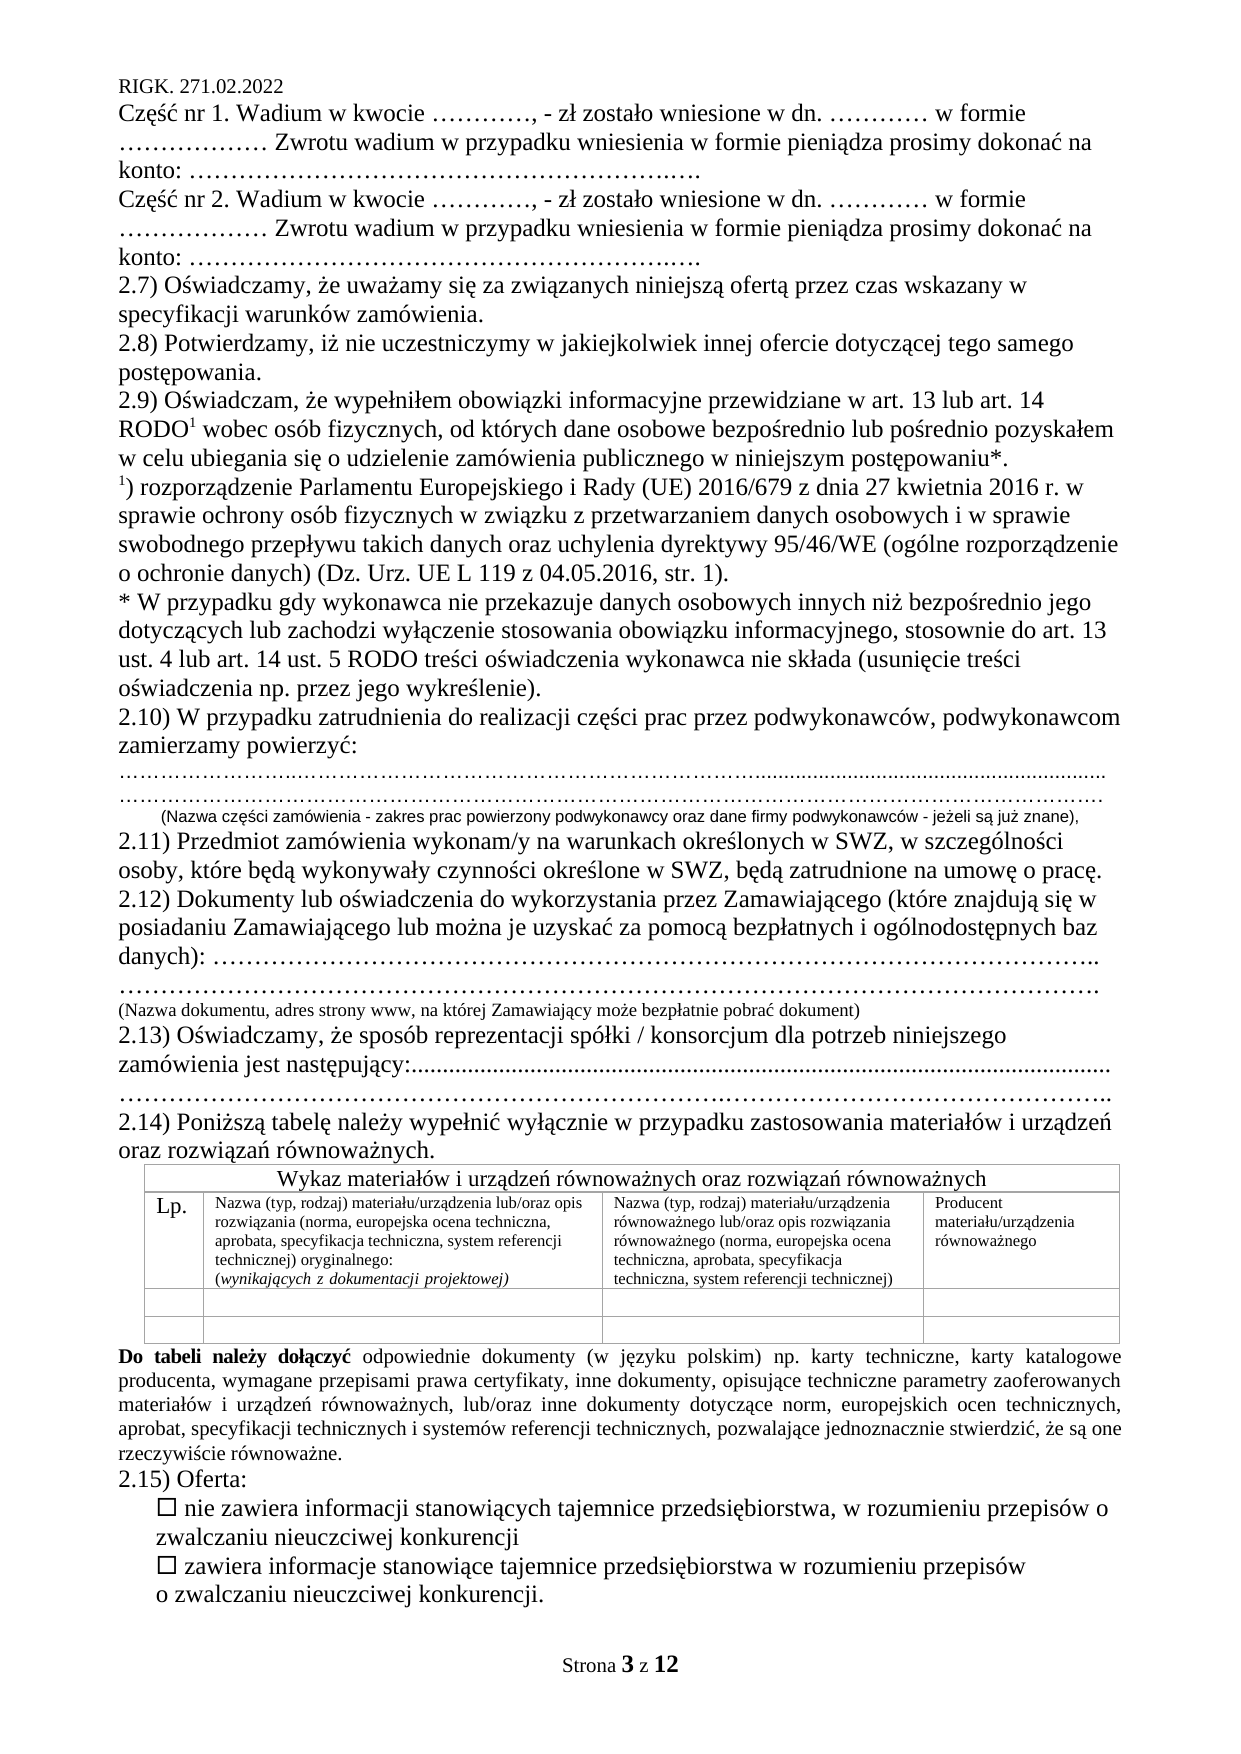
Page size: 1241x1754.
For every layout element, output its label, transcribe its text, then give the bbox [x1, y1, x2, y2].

text * W przypadku gdy wykonawca nie przekazuje danych osobowych innych niż bezpośrednio jego dotyczących lub zachodzi wyłączenie stosowania obowiązku informacyjnego, stosownie do art. 13 ust. 4 lub art. 14 ust. 5 RODO treści oświadczenia wykonawca nie składa (usunięcie treści oświadczenia np. przez jego wykreślenie). [118, 587, 1122, 702]
text Część nr 2. Wadium w kwocie …………, - zł zostało wniesione w dn. ………… w formie ……………… Zwrotu wadium w przypadku wniesienia w formie pieniądza prosimy dokonać na konto: ………………………………………………….…. [118, 184, 1122, 270]
table_cell [924, 1317, 1119, 1343]
text ……………………..…………………………………………………………............................................................. [118, 759, 1122, 783]
text 2.7) Oświadczamy, że uważamy się za związanych niniejszą ofertą przez czas wskazany w specyfikacji warunków zamówienia. [118, 270, 1122, 328]
list zawiera informacje stanowiące tajemnice przedsiębiorstwa w rozumieniu przepisów o zwalczaniu nieuczciwej konkurencji. [156, 1551, 1122, 1608]
text 2.12) Dokumenty lub oświadczenia do wykorzystania przez Zamawiającego (które znajdują się w posiadaniu Zamawiającego lub można je uzyskać za pomocą bezpłatnych i ogólnodostępnych baz danych): …………………………………………………………………………………………….. [118, 884, 1122, 970]
text ……………………………………………………………….……………………………………….. [118, 1078, 1122, 1107]
table_cell [145, 1317, 203, 1343]
table_cell [603, 1289, 923, 1316]
table_header Wykaz materiałów i urządzeń równoważnych oraz rozwiązań równoważnych [145, 1165, 1119, 1191]
table_cell [204, 1317, 602, 1343]
table_cell Lp. [145, 1193, 203, 1288]
text Do tabeli należy dołączyć odpowiednie dokumenty (w języku polskim) np. karty techniczne, karty katalogowe producenta, wymagane przepisami prawa certyfikaty, inne dokumenty, opisujące techniczne parametry zaoferowanych materiałów i urządzeń równoważnych, lub/oraz inne dokumenty dotyczące norm, europejskich ocen technicznych, aprobat, specyfikacji technicznych i systemów referencji technicznych, pozwalające jednoznacznie stwierdzić, że są one rzeczywiście równoważne. [118, 1344, 1122, 1464]
text 2.14) Poniższą tabelę należy wypełnić wyłącznie w przypadku zastosowania materiałów i urządzeń oraz rozwiązań równoważnych. [118, 1107, 1122, 1164]
table_cell Nazwa (typ, rodzaj) materiału/urządzenia lub/oraz opis rozwiązania (norma, europejska ocena techniczna, aprobata, specyfikacja techniczna, system referencji technicznej) oryginalnego: (wynikających z dokumentacji projektowej) [204, 1193, 602, 1288]
text ………………………………………………………………………………………………………. [118, 970, 1122, 999]
text 1) rozporządzenie Parlamentu Europejskiego i Rady (UE) 2016/679 z dnia 27 kwietnia 2016 r. w sprawie ochrony osób fizycznych w związku z przetwarzaniem danych osobowych i w sprawie swobodnego przepływu takich danych oraz uchylenia dyrektywy 95/46/WE (ogólne rozporządzenie o ochronie danych) (Dz. Urz. UE L 119 z 04.05.2016, str. 1). [118, 472, 1122, 587]
text 2.10) W przypadku zatrudnienia do realizacji części prac przez podwykonawców, podwykonawcom zamierzamy powierzyć: [118, 702, 1122, 759]
table_cell [204, 1289, 602, 1316]
text 2.9) Oświadczam, że wypełniłem obowiązki informacyjne przewidziane w art. 13 lub art. 14 RODO1 wobec osób fizycznych, od których dane osobowe bezpośrednio lub pośrednio pozyskałem w celu ubiegania się o udzielenie zamówienia publicznego w niniejszym postępowaniu*. [118, 385, 1122, 472]
text 2.11) Przedmiot zamówienia wykonam/y na warunkach określonych w SWZ, w szczególności osoby, które będą wykonywały czynności określone w SWZ, będą zatrudnione na umowę o pracę. [118, 826, 1122, 884]
list 2.15) Oferta: [118, 1464, 1122, 1493]
table_cell [145, 1289, 203, 1316]
text 2.8) Potwierdzamy, iż nie uczestniczymy w jakiejkolwiek innej ofercie dotyczącej tego samego postępowania. [118, 328, 1122, 385]
table_cell Producent materiału/urządzenia równoważnego [924, 1193, 1119, 1288]
text 2.13) Oświadczamy, że sposób reprezentacji spółki / konsorcjum dla potrzeb niniejszego zamówienia jest następujący:................................................................................................................ [118, 1020, 1122, 1078]
table_cell [603, 1317, 923, 1343]
text (Nazwa dokumentu, adres strony www, na której Zamawiający może bezpłatnie pobrać dokument) [118, 999, 1122, 1020]
list nie zawiera informacji stanowiących tajemnice przedsiębiorstwa, w rozumieniu przepisów o zwalczaniu nieuczciwej konkurencji [156, 1493, 1122, 1551]
table_cell [924, 1289, 1119, 1316]
text ……………………………………………………………………………………………………………………………. [118, 783, 1122, 807]
table_cell Nazwa (typ, rodzaj) materiału/urządzenia równoważnego lub/oraz opis rozwiązania równoważnego (norma, europejska ocena techniczna, aprobata, specyfikacja techniczna, system referencji technicznej) [603, 1193, 923, 1288]
list (Nazwa części zamówienia - zakres prac powierzony podwykonawcy oraz dane firmy podwykonawców - jeżeli są już znane), [118, 807, 1122, 826]
text Część nr 1. Wadium w kwocie …………, - zł zostało wniesione w dn. ………… w formie ……………… Zwrotu wadium w przypadku wniesienia w formie pieniądza prosimy dokonać na konto: ………………………………………………….…. [118, 98, 1122, 184]
